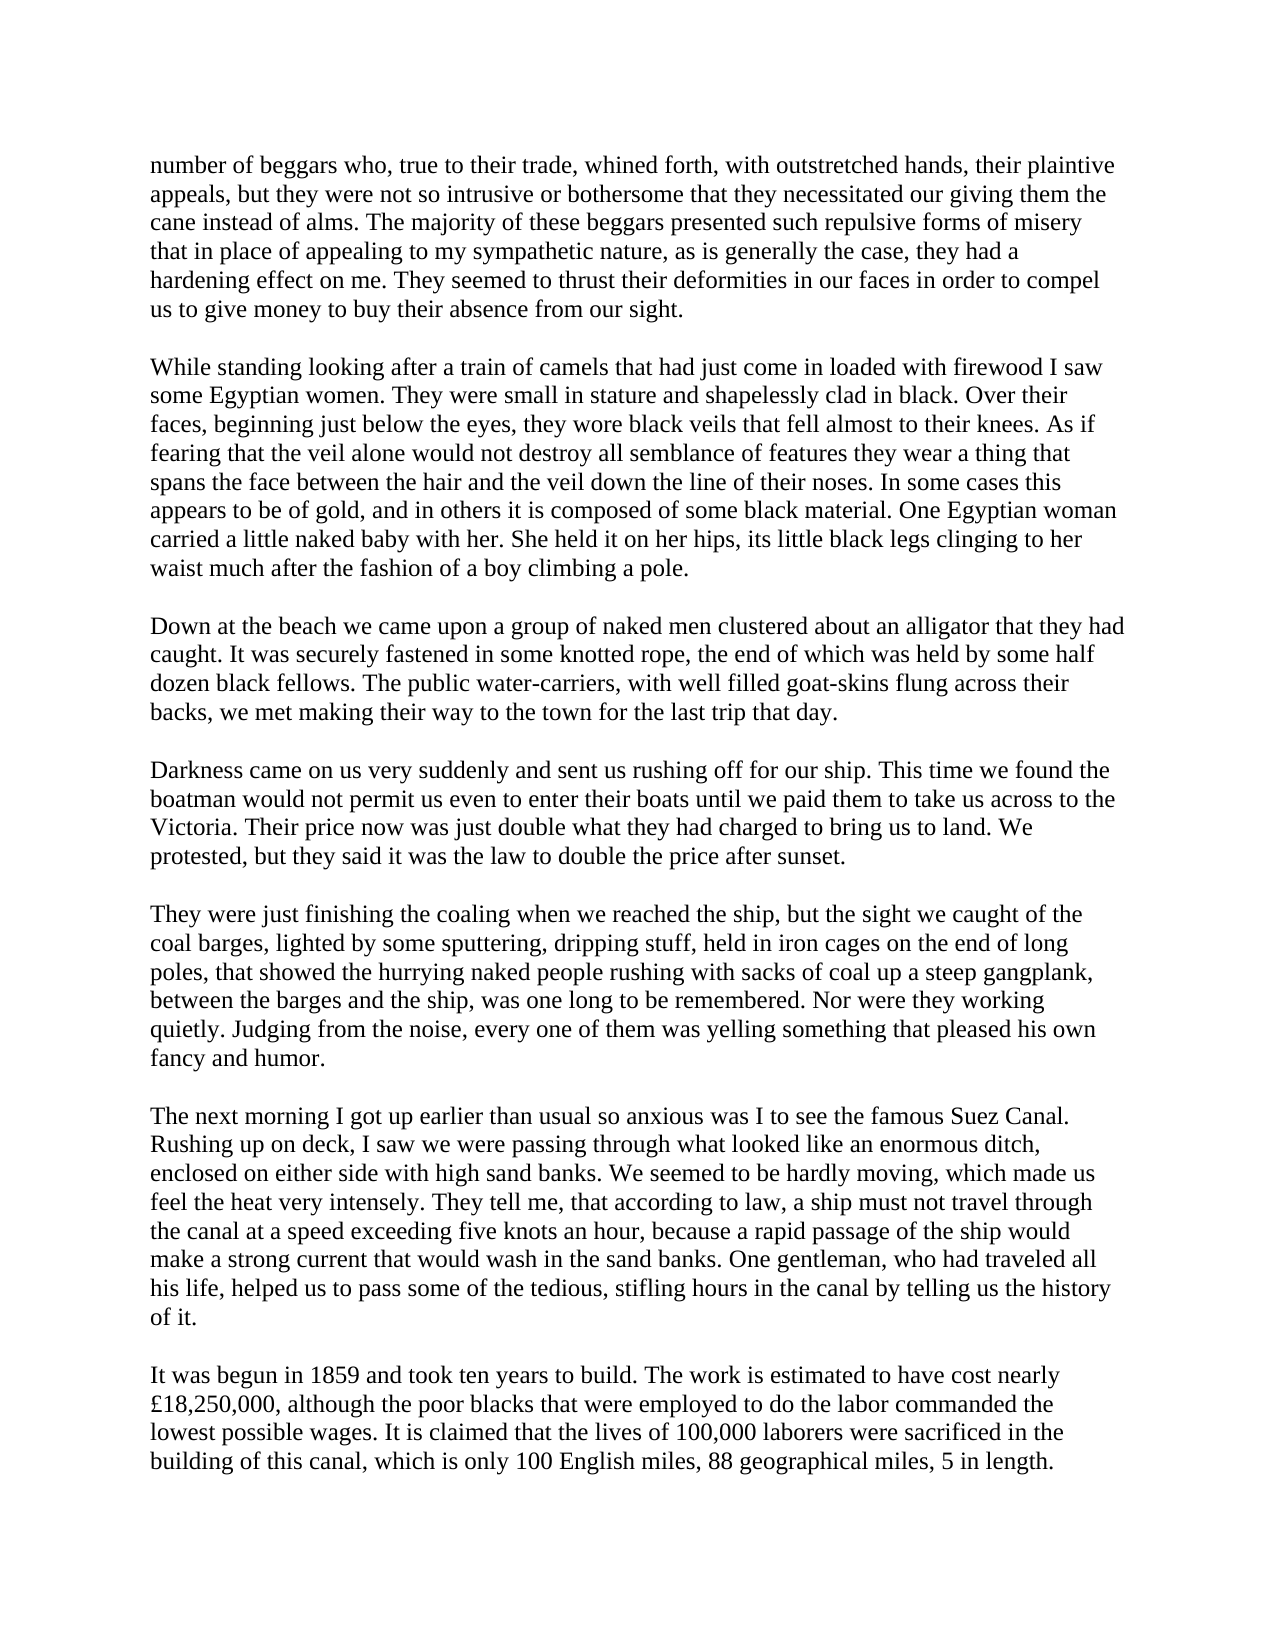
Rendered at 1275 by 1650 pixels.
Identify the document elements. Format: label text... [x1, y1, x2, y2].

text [150, 150, 1125, 322]
text The next morning I got up earlier than usual so anxious was I to see the famous Suez Canal. Rushing up on deck, I saw we were passing through what looked like an enormous ditch, enclosed on either side with high sand banks. We seemed to be hardly moving, which made us feel the heat very intensely. They tell me, that according to law, a ship must not travel through the canal at a speed exceeding five knots an hour, because a rapid passage of the ship would make a strong current that would wash in the sand banks. One gentleman, who had traveled all his life, helped us to pass some of the tedious, stifling hours in the canal by telling us the history of it. [150, 1101, 1125, 1331]
text Darkness came on us very suddenly and sent us rushing off for our ship. This time we found the boatman would not permit us even to enter their boats until we paid them to take us across to the Victoria. Their price now was just double what they had charged to bring us to land. We protested, but they said it was the law to double the price after sunset. [150, 755, 1125, 870]
text Down at the beach we came upon a group of naked men clustered about an alligator that they had caught. It was securely fastened in some knotted rope, the end of which was held by some half dozen black fellows. The public water-carriers, with well filled goat-skins flung across their backs, we met making their way to the town for the last trip that day. [150, 611, 1125, 726]
text They were just finishing the coaling when we reached the ship, but the sight we caught of the coal barges, lighted by some sputtering, dripping stuff, held in iron cages on the end of long poles, that showed the hurrying naked people rushing with sacks of coal up a steep gangplank, between the barges and the ship, was one long to be remembered. Nor were they working quietly. Judging from the noise, every one of them was yelling something that pleased his own fancy and humor. [150, 899, 1125, 1072]
text It was begun in 1859 and took ten years to build. The work is estimated to have cost nearly £18,250,000, although the poor blacks that were employed to do the labor commanded the lowest possible wages. It is claimed that the lives of 100,000 laborers were sacrificed in the building of this canal, which is only 100 English miles, 88 geographical miles, 5 in length. [150, 1360, 1125, 1475]
text While standing looking after a train of camels that had just come in loaded with firewood I saw some Egyptian women. They were small in stature and shapelessly clad in black. Over their faces, beginning just below the eyes, they wore black veils that fell almost to their knees. As if fearing that the veil alone would not destroy all semblance of features they wear a thing that spans the face between the hair and the veil down the line of their noses. In some cases this appears to be of gold, and in others it is composed of some black material. One Egyptian woman carried a little naked baby with her. She held it on her hips, its little black legs clinging to her waist much after the fashion of a boy climbing a pole. [150, 352, 1125, 582]
